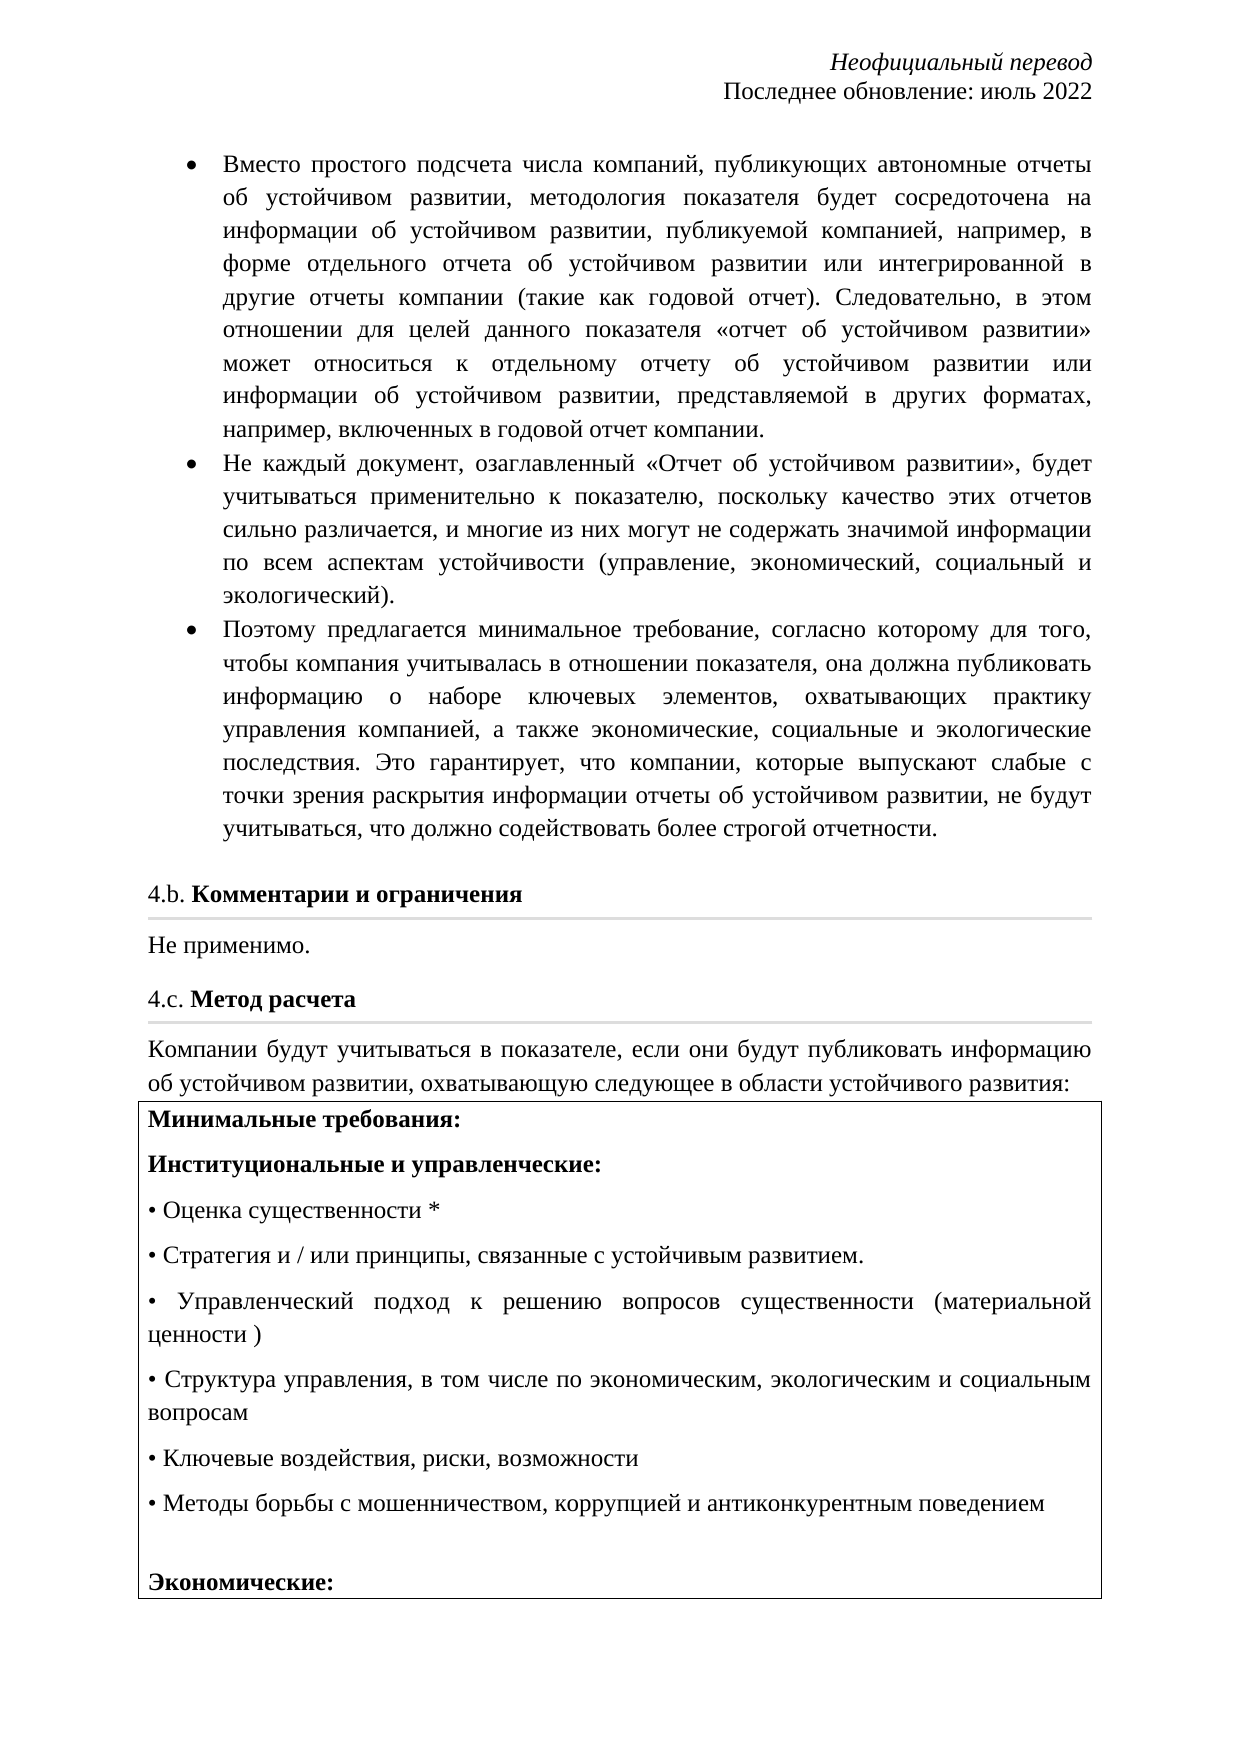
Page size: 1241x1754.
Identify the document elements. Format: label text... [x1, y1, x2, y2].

text • Ключевые воздействия, риски, возможности [139, 1440, 1101, 1472]
text Экономические: [139, 1564, 1101, 1598]
text • Стратегия и / или принципы, связанные с устойчивым развитием. [139, 1237, 1101, 1269]
text Институциональные и управленческие: [139, 1146, 1101, 1178]
list Поэтому предлагается минимальное требование, согласно которому для того, чтобы компания учитывалась в отношении показателя, она должна публиковать информацию о наборе ключевых элементов, охватывающих практику управления компанией, а также экономические, социальные и экологические последствия. Это гарантирует, что компании, которые выпускают слабые с точки зрения раскрытия информации отчеты об устойчивом развитии, не будут учитываться, что должно содействовать более строгой отчетности. [185, 613, 1092, 842]
list Не каждый документ, озаглавленный «Отчет об устойчивом развитии», будет учитываться применительно к показателю, поскольку качество этих отчетов сильно различается, и многие из них могут не содержать значимой информации по всем аспектам устойчивости (управление, экономический, социальный и экологический). [185, 447, 1092, 609]
text 4.c. Метод расчета [148, 984, 1092, 1021]
text Компании будут учитываться в показателе, если они будут публиковать информацию об устойчивом развитии, охватывающую следующее в области устойчивого развития: [148, 1034, 1092, 1096]
text 4.b. Комментарии и ограничения [148, 879, 1092, 917]
text Минимальные требования: [139, 1102, 1101, 1132]
text • Методы борьбы с мошенничеством, коррупцией и антиконкурентным поведением [139, 1485, 1101, 1517]
text • Управленческий подход к решению вопросов существенности (материальной ценности ) [139, 1283, 1101, 1348]
list Вместо простого подсчета числа компаний, публикующих автономные отчеты об устойчивом развитии, методология показателя будет сосредоточена на информации об устойчивом развитии, публикуемой компанией, например, в форме отдельного отчета об устойчивом развитии или интегрированной в другие отчеты компании (такие как годовой отчет). Следовательно, в этом отношении для целей данного показателя «отчет об устойчивом развитии» может относиться к отдельному отчету об устойчивом развитии или информации об устойчивом развитии, представляемой в других форматах, например, включенных в годовой отчет компании. [185, 148, 1092, 442]
text • Оценка существенности * [139, 1192, 1101, 1223]
text • Структура управления, в том числе по экономическим, экологическим и социальным вопросам [139, 1361, 1101, 1426]
text Не применимо. [148, 930, 1092, 959]
